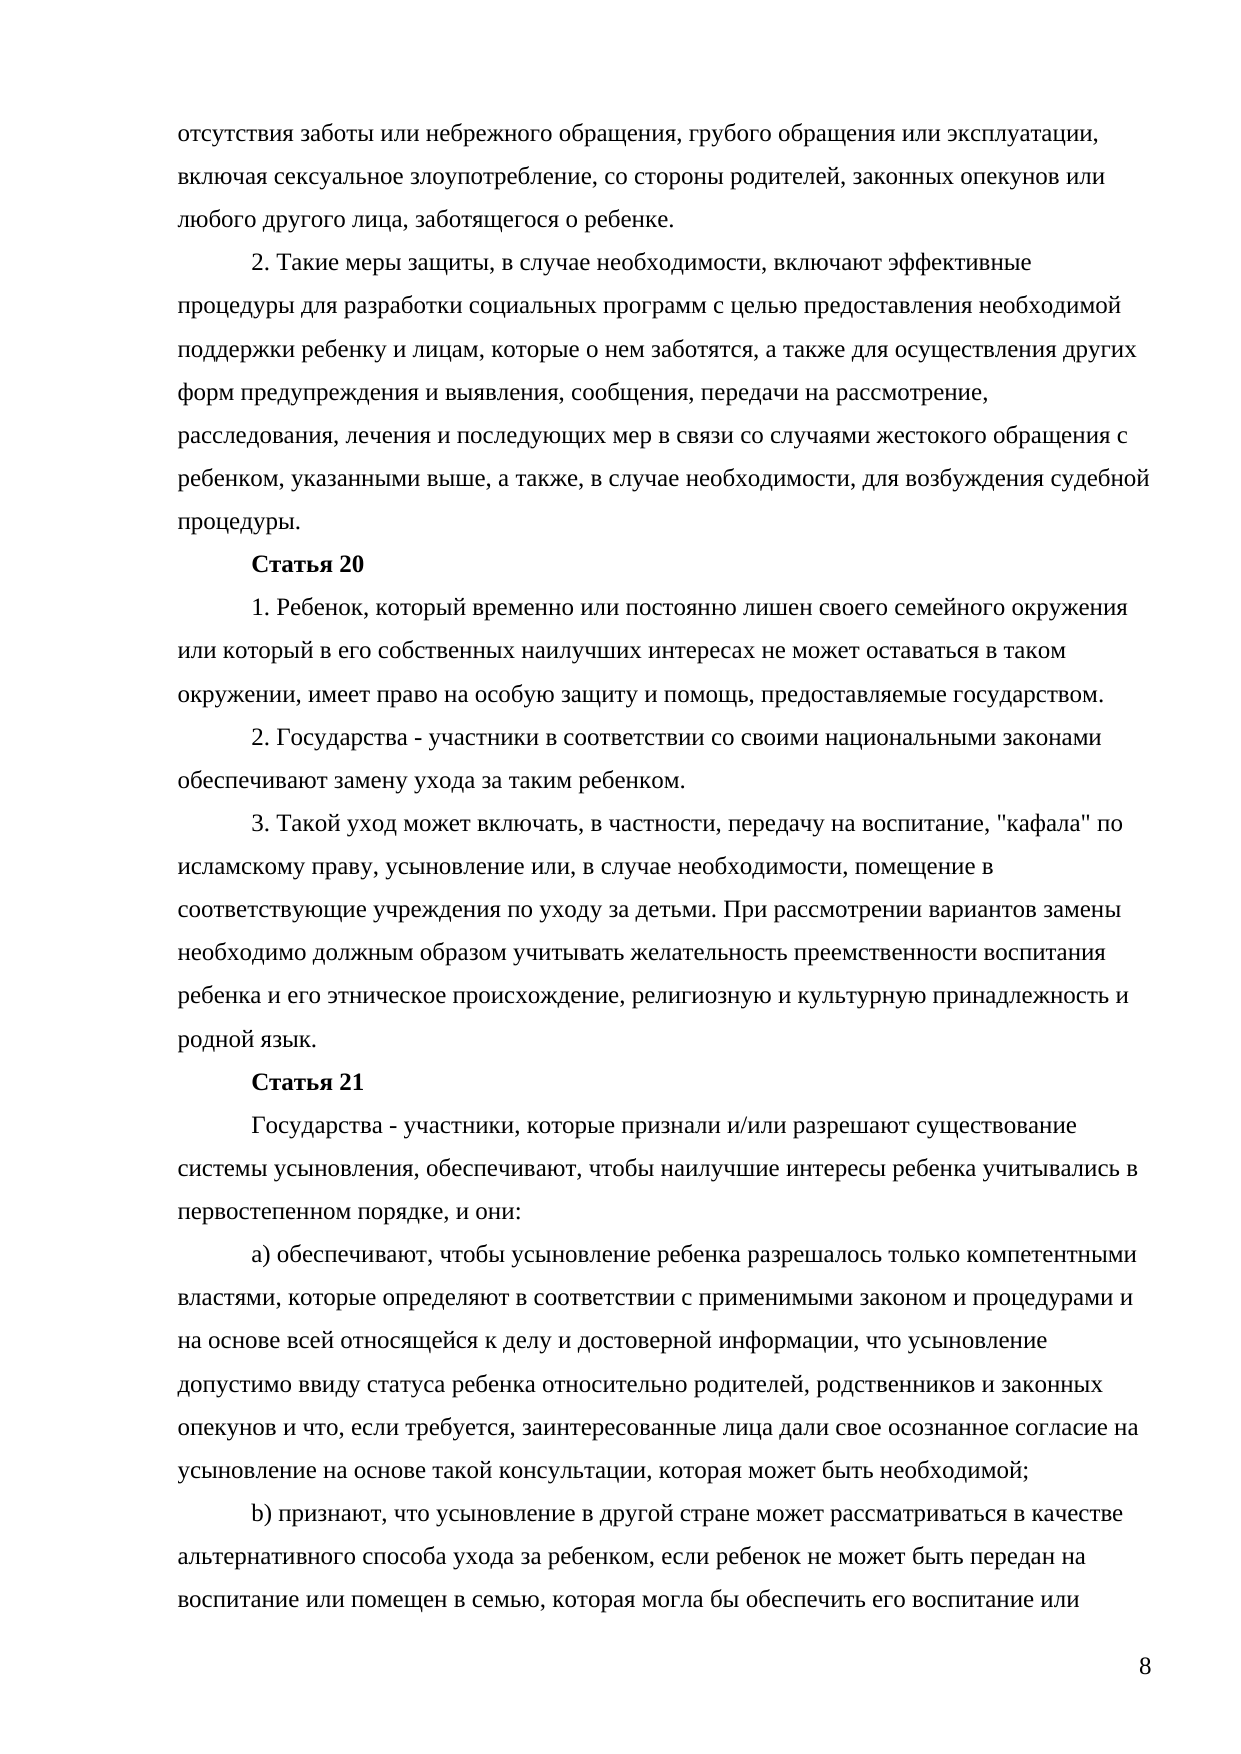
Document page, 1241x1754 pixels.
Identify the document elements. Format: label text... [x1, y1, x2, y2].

text 1. Ребенок, который временно или постоянно лишен своего семейного окружения или который в его собственных наилучших интересах не может оставаться в таком окружении, имеет право на особую защиту и помощь, предоставляемые государством. [177, 592, 1152, 707]
text a) обеспечивают, чтобы усыновление ребенка разрешалось только компетентными властями, которые определяют в соответствии с применимыми законом и процедурами и на основе всей относящейся к делу и достоверной информации, что усыновление допустимо ввиду статуса ребенка относительно родителей, родственников и законных опекунов и что, если требуется, заинтересованные лица дали свое осознанное согласие на усыновление на основе такой консультации, которая может быть необходимой; [177, 1239, 1152, 1484]
text Государства - участники, которые признали и/или разрешают существование системы усыновления, обеспечивают, чтобы наилучшие интересы ребенка учитывались в первостепенном порядке, и они: [177, 1110, 1152, 1225]
text Статья 21 [177, 1067, 1152, 1096]
text 2. Государства - участники в соответствии со своими национальными законами обеспечивают замену ухода за таким ребенком. [177, 722, 1152, 794]
text 3. Такой уход может включать, в частности, передачу на воспитание, "кафала" по исламскому праву, усыновление или, в случае необходимости, помещение в соответствующие учреждения по уходу за детьми. При рассмотрении вариантов замены необходимо должным образом учитывать желательность преемственности воспитания ребенка и его этническое происхождение, религиозную и культурную принадлежность и родной язык. [177, 808, 1152, 1052]
text Статья 20 [177, 549, 1152, 578]
text 2. Такие меры защиты, в случае необходимости, включают эффективные процедуры для разработки социальных программ с целью предоставления необходимой поддержки ребенку и лицам, которые о нем заботятся, а также для осуществления других форм предупреждения и выявления, сообщения, передачи на рассмотрение, расследования, лечения и последующих мер в связи со случаями жестокого обращения с ребенком, указанными выше, а также, в случае необходимости, для возбуждения судебной процедуры. [177, 247, 1152, 535]
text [177, 1498, 1152, 1613]
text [177, 118, 1152, 233]
